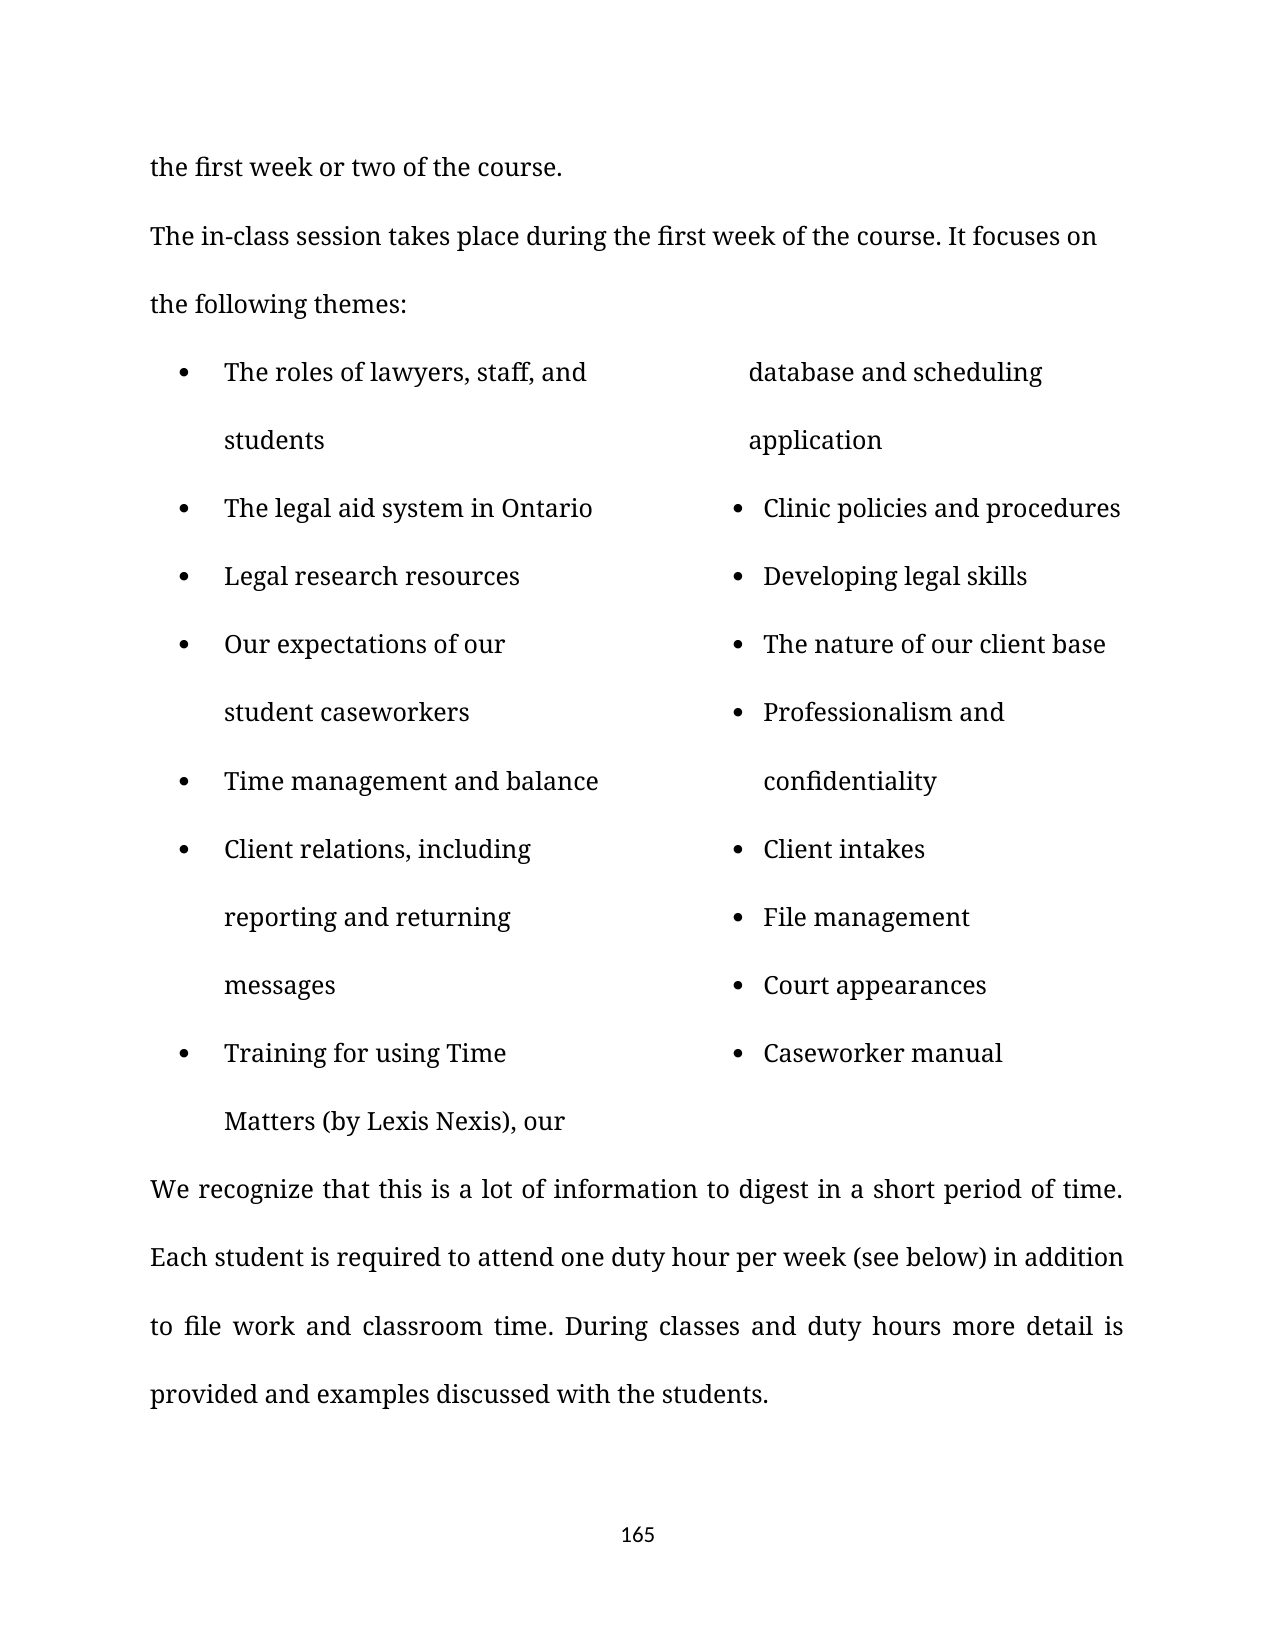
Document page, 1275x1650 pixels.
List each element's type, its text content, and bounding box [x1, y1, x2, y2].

list Client relations, including reporting and returning messages [179, 831, 601, 1002]
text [150, 150, 1125, 184]
list Caseworker manual [733, 1036, 1125, 1070]
list Time management and balance [179, 763, 601, 797]
list Professionalism and confidentiality [733, 695, 1125, 797]
list The nature of our client base [733, 627, 1125, 661]
list Client intakes [733, 831, 1125, 865]
text The in-class session takes place during the first week of the course. It focuses on the following themes: [150, 218, 1125, 320]
list Legal research resources [179, 559, 601, 593]
list Our expectations of our student caseworkers [179, 627, 601, 729]
list The roles of lawyers, staff, and students [179, 354, 601, 457]
list Training for using Time Matters (by Lexis Nexis), our database and scheduling application [179, 1036, 601, 1138]
list Court appearances [733, 967, 1125, 1002]
text We recognize that this is a lot of information to digest in a short period of time. Each student is required to attend one duty hour per week (see below) in addition to file work and classroom time. During classes and duty hours more detail is provided and examples discussed with the students. [150, 1172, 1125, 1410]
list The legal aid system in Ontario [179, 491, 601, 525]
list Training for using Time Matters (by Lexis Nexis), our database and scheduling application [704, 354, 1125, 457]
list Clinic policies and procedures [733, 491, 1125, 525]
list File management [733, 899, 1125, 933]
list Developing legal skills [733, 559, 1125, 593]
